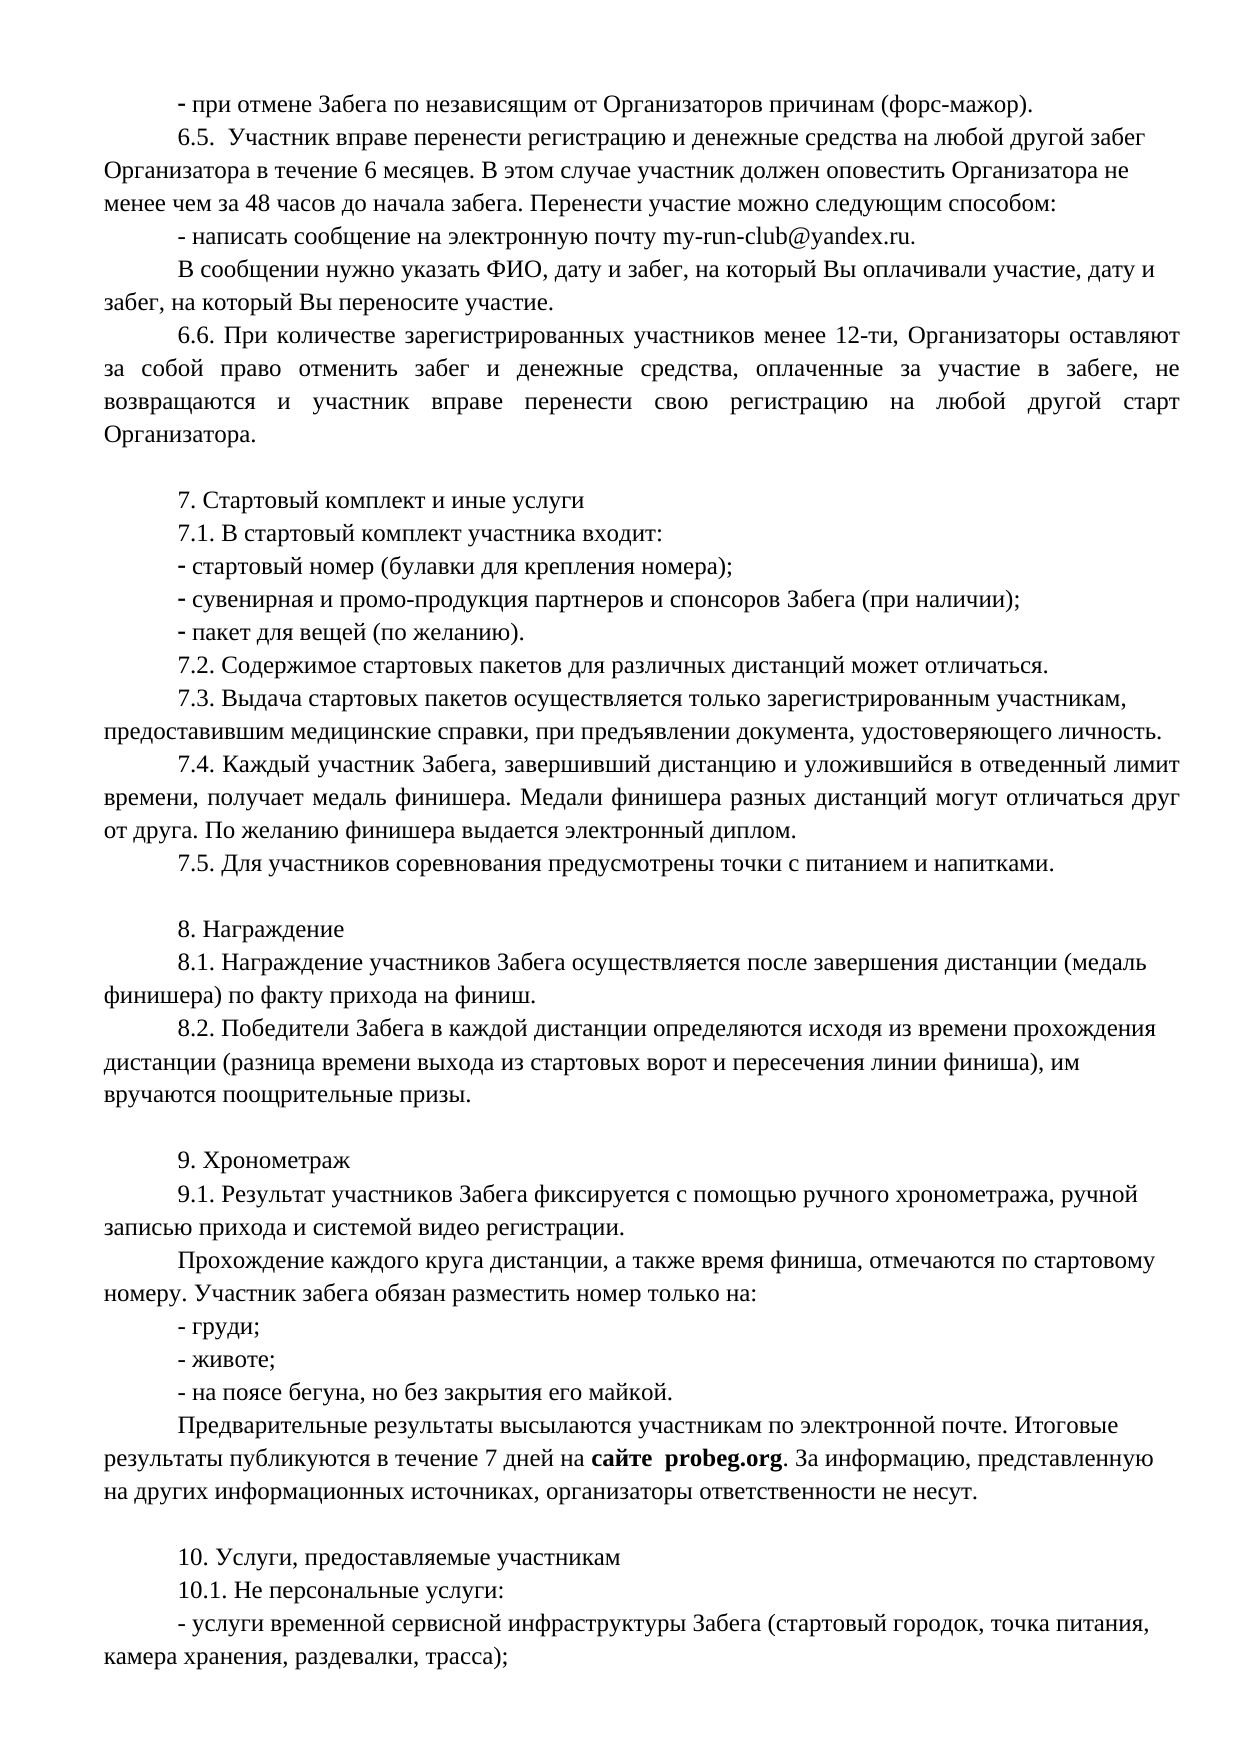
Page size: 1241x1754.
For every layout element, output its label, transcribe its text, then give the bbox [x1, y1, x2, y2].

text 7.1. В стартовый комплект участника входит: [103, 518, 1181, 547]
text Прохождение каждого круга дистанции, а также время финиша, отмечаются по стартовому номеру. Участник забега обязан разместить номер только на: [103, 1245, 1181, 1306]
text - на поясе бегуна, но без закрытия его майкой. [103, 1377, 1181, 1406]
text стартовый номер (булавки для крепления номера); [103, 551, 1181, 580]
text 6.6. При количестве зарегистрированных участников менее 12-ти, Организаторы оставляют за собой право отменить забег и денежные средства, оплаченные за участие в забеге, не возвращаются и участник вправе перенести свою регистрацию на любой другой старт Организатора. [103, 320, 1181, 448]
text 6.5. Участник вправе перенести регистрацию и денежные средства на любой другой забег Организатора в течение 6 месяцев. В этом случае участник должен оповестить Организатора не менее чем за 48 часов до начала забега. Перенести участие можно следующим способом: [103, 122, 1181, 216]
text 7.2. Содержимое стартовых пакетов для различных дистанций может отличаться. [103, 650, 1181, 679]
text 10. Услуги, предоставляемые участникам [103, 1542, 1181, 1571]
text 8. Награждение [103, 914, 1181, 943]
text 7.3. Выдача стартовых пакетов осуществляется только зарегистрированным участникам, предоставившим медицинские справки, при предъявлении документа, удостоверяющего личность. [103, 683, 1181, 745]
text 7.4. Каждый участник Забега, завершивший дистанцию и уложившийся в отведенный лимит времени, получает медаль финишера. Медали финишера разных дистанций могут отличаться друг от друга. По желанию финишера выдается электронный диплом. [103, 749, 1181, 844]
text - груди; [103, 1311, 1181, 1339]
text 7.5. Для участников соревнования предусмотрены точки с питанием и напитками. [103, 848, 1181, 877]
text 9.1. Результат участников Забега фиксируется с помощью ручного хронометража, ручной записью прихода и системой видео регистрации. [103, 1179, 1181, 1240]
text - написать сообщение на электронную почту my-run-club@yandex.ru. [103, 221, 1181, 250]
text 7. Стартовый комплект и иные услуги [103, 485, 1181, 514]
text - услуги временной сервисной инфраструктуры Забега (стартовый городок, точка питания, камера хранения, раздевалки, трасса); [103, 1608, 1181, 1670]
text 10.1. Не персональные услуги: [103, 1575, 1181, 1604]
text 8.2. Победители Забега в каждой дистанции определяются исходя из времени прохождения дистанции (разница времени выхода из стартовых ворот и пересечения линии финиша), им вручаются поощрительные призы. [103, 1013, 1181, 1108]
text Предварительные результаты высылаются участникам по электронной почте. Итоговые результаты публикуются в течение 7 дней на сайте probeg.org. За информацию, представленную на других информационных источниках, организаторы ответственности не несут. [103, 1410, 1181, 1504]
text - животе; [103, 1344, 1181, 1372]
text В сообщении нужно указать ФИО, дату и забег, на который Вы оплачивали участие, дату и забег, на который Вы переносите участие. [103, 254, 1181, 316]
text сувенирная и промо-продукция партнеров и спонсоров Забега (при наличии); [103, 584, 1181, 613]
text 8.1. Награждение участников Забега осуществляется после завершения дистанции (медаль финишера) по факту прихода на финиш. [103, 947, 1181, 1009]
text пакет для вещей (по желанию). [103, 617, 1181, 646]
text при отмене Забега по независящим от Организаторов причинам (форс-мажор). [103, 89, 1181, 117]
text 9. Хронометраж [103, 1146, 1181, 1174]
